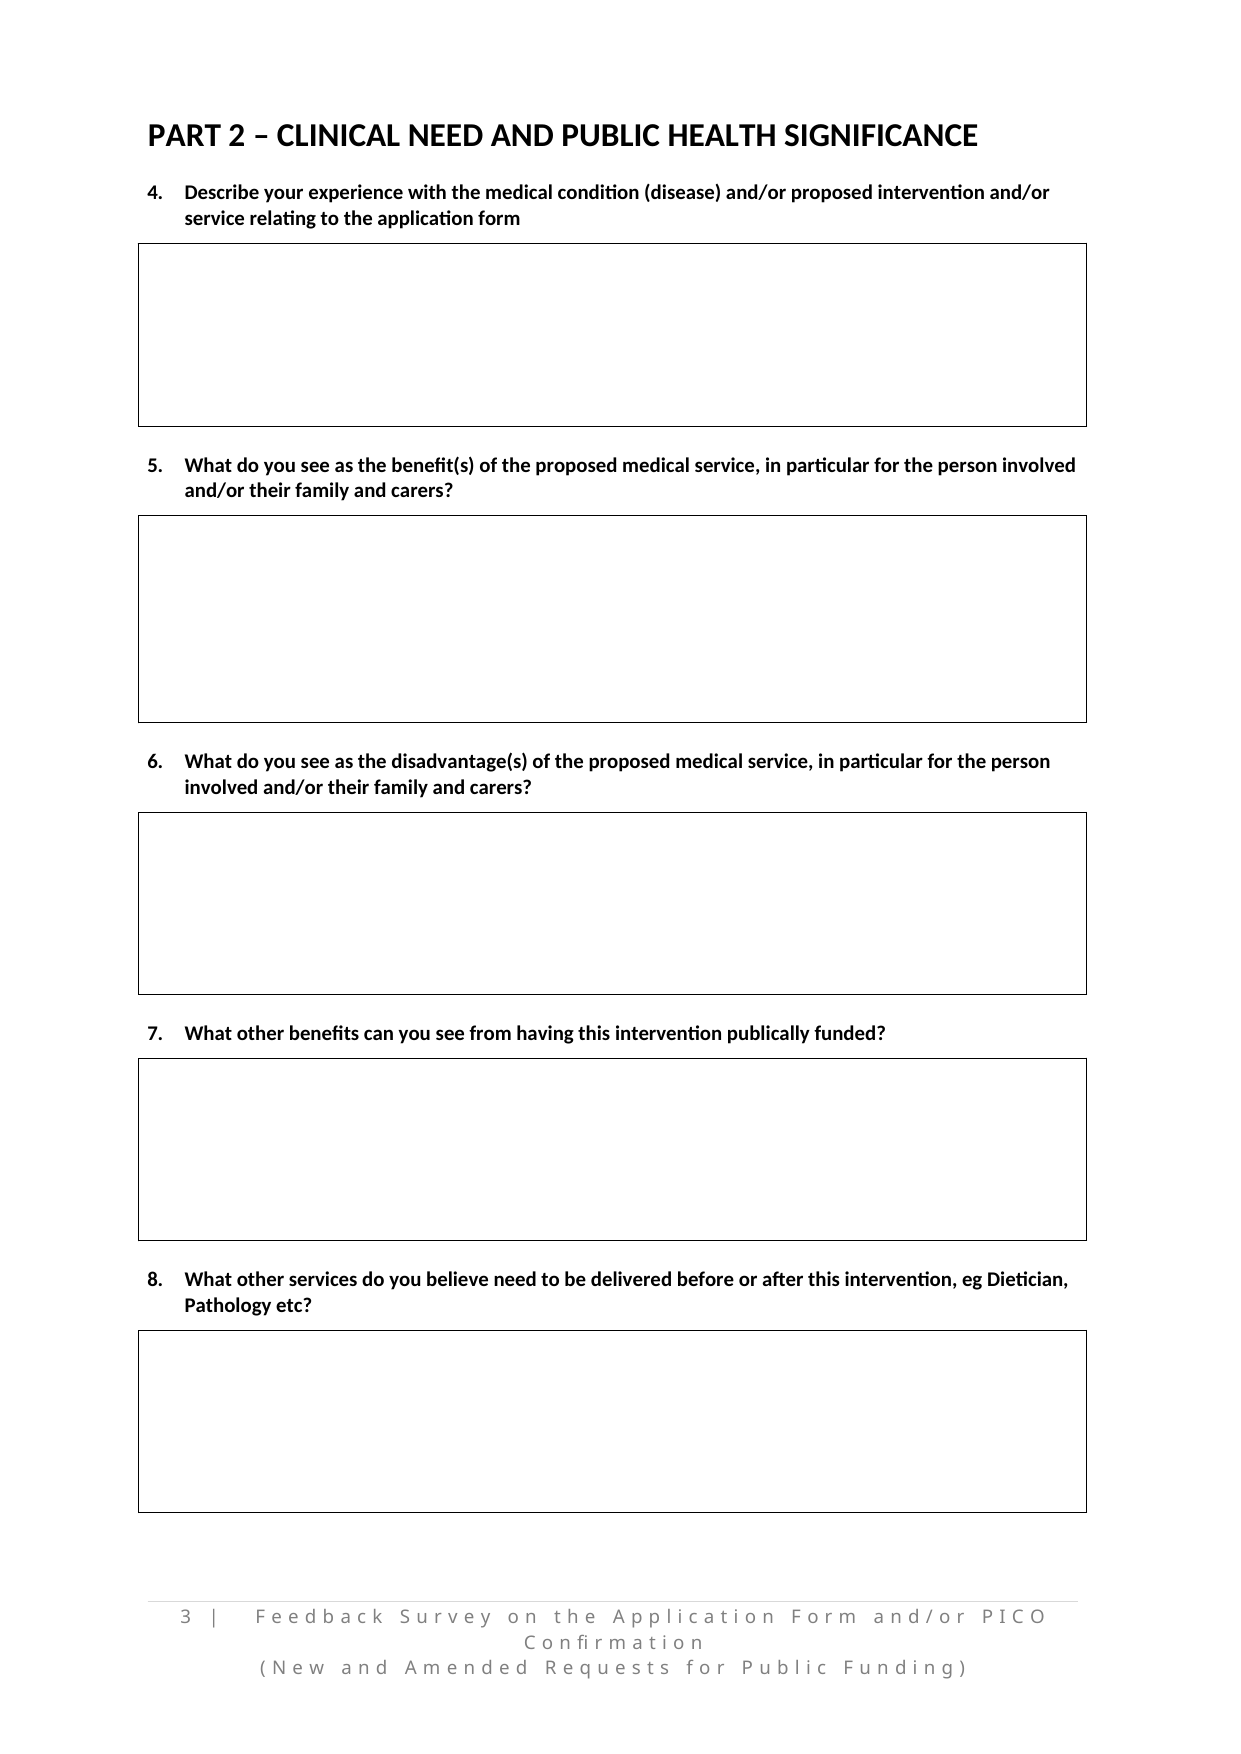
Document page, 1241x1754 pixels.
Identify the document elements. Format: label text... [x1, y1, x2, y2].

subtitle PART 2 – CLINICAL NEED AND PUBLIC HEALTH SIGNIFICANCE [148, 114, 1078, 154]
text What other services do you believe need to be delivered before or after this intervention, eg Dietician, Pathology etc? [147, 1266, 1078, 1317]
text What do you see as the benefit(s) of the proposed medical service, in particular for the person involved and/or their family and carers? [147, 452, 1078, 503]
text Describe your experience with the medical condition (disease) and/or proposed intervention and/or service relating to the application form [147, 179, 1078, 230]
text What other benefits can you see from having this intervention publically funded? [147, 1020, 1078, 1045]
text What do you see as the disadvantage(s) of the proposed medical service, in particular for the person involved and/or their family and carers? [147, 748, 1078, 799]
